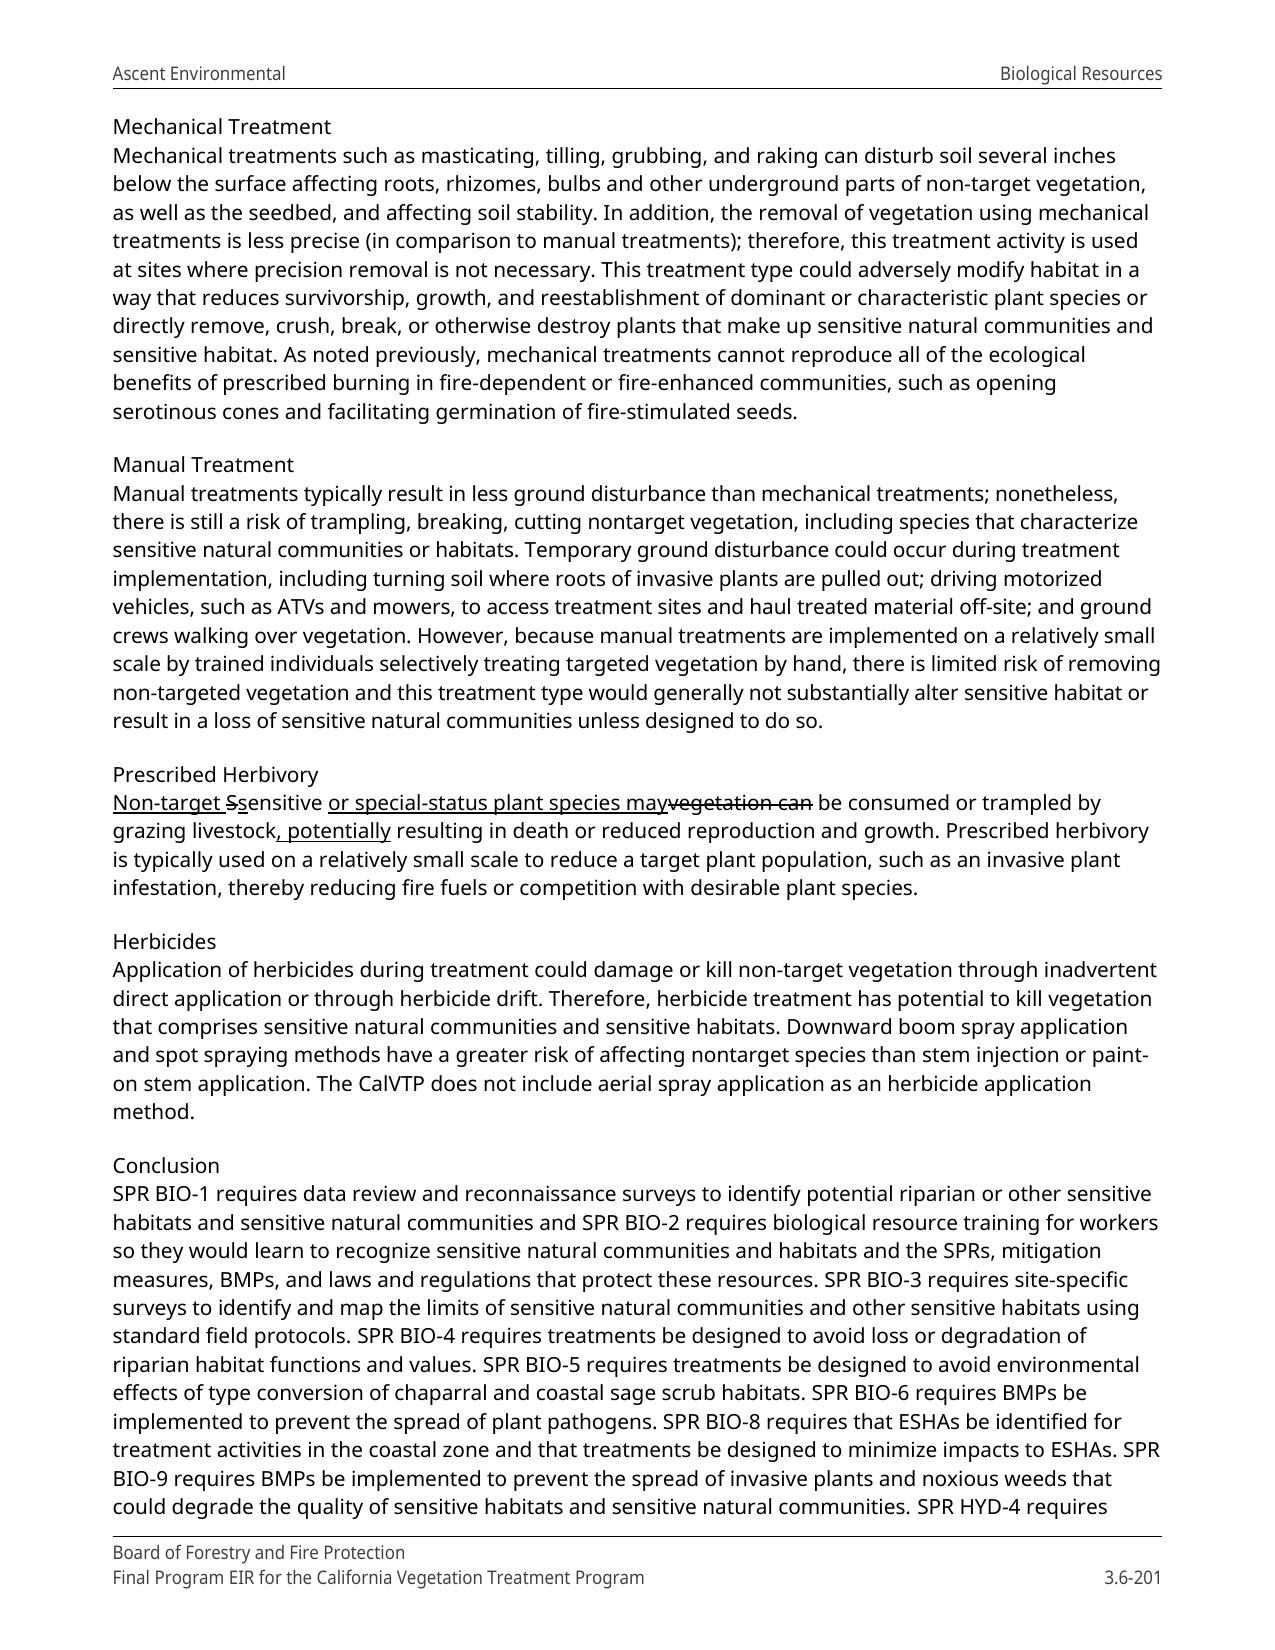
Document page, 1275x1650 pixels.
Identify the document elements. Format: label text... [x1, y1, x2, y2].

text Application of herbicides during treatment could damage or kill non-target vegetation through inadvertent direct application or through herbicide drift. Therefore, herbicide treatment has potential to kill vegetation that comprises sensitive natural communities and sensitive habitats. Downward boom spray application and spot spraying methods have a greater risk of affecting nontarget species than stem injection or paint-on stem application. The CalVTP does not include aerial spray application as an herbicide application method. [112, 955, 1162, 1126]
text Manual treatments typically result in less ground disturbance than mechanical treatments; nonetheless, there is still a risk of trampling, breaking, cutting nontarget vegetation, including species that characterize sensitive natural communities or habitats. Temporary ground disturbance could occur during treatment implementation, including turning soil where roots of invasive plants are pulled out; driving motorized vehicles, such as ATVs and mowers, to access treatment sites and haul treated material off-site; and ground crews walking over vegetation. However, because manual treatments are implemented on a relatively small scale by trained individuals selectively treating targeted vegetation by hand, there is limited risk of removing non-targeted vegetation and this treatment type would generally not substantially alter sensitive habitat or result in a loss of sensitive natural communities unless designed to do so. [112, 479, 1162, 735]
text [112, 1179, 1162, 1521]
subtitle Prescribed Herbivory [112, 760, 1162, 788]
subtitle Manual Treatment [112, 450, 1162, 479]
text Mechanical treatments such as masticating, tilling, grubbing, and raking can disturb soil several inches below the surface affecting roots, rhizomes, bulbs and other underground parts of non-target vegetation, as well as the seedbed, and affecting soil stability. In addition, the removal of vegetation using mechanical treatments is less precise (in comparison to manual treatments); therefore, this treatment activity is used at sites where precision removal is not necessary. This treatment type could adversely modify habitat in a way that reduces survivorship, growth, and reestablishment of dominant or characteristic plant species or directly remove, crush, break, or otherwise destroy plants that make up sensitive natural communities and sensitive habitat. As noted previously, mechanical treatments cannot reproduce all of the ecological benefits of prescribed burning in fire-dependent or fire-enhanced communities, such as opening serotinous cones and facilitating germination of fire-stimulated seeds. [112, 141, 1162, 425]
subtitle Mechanical Treatment [112, 112, 1162, 141]
text Non-target Ssensitive or special-status plant species mayvegetation can be consumed or trampled by grazing livestock, potentially resulting in death or reduced reproduction and growth. Prescribed herbivory is typically used on a relatively small scale to reduce a target plant population, such as an invasive plant infestation, thereby reducing fire fuels or competition with desirable plant species. [112, 788, 1162, 902]
subtitle Conclusion [112, 1151, 1162, 1179]
subtitle Herbicides [112, 927, 1162, 955]
